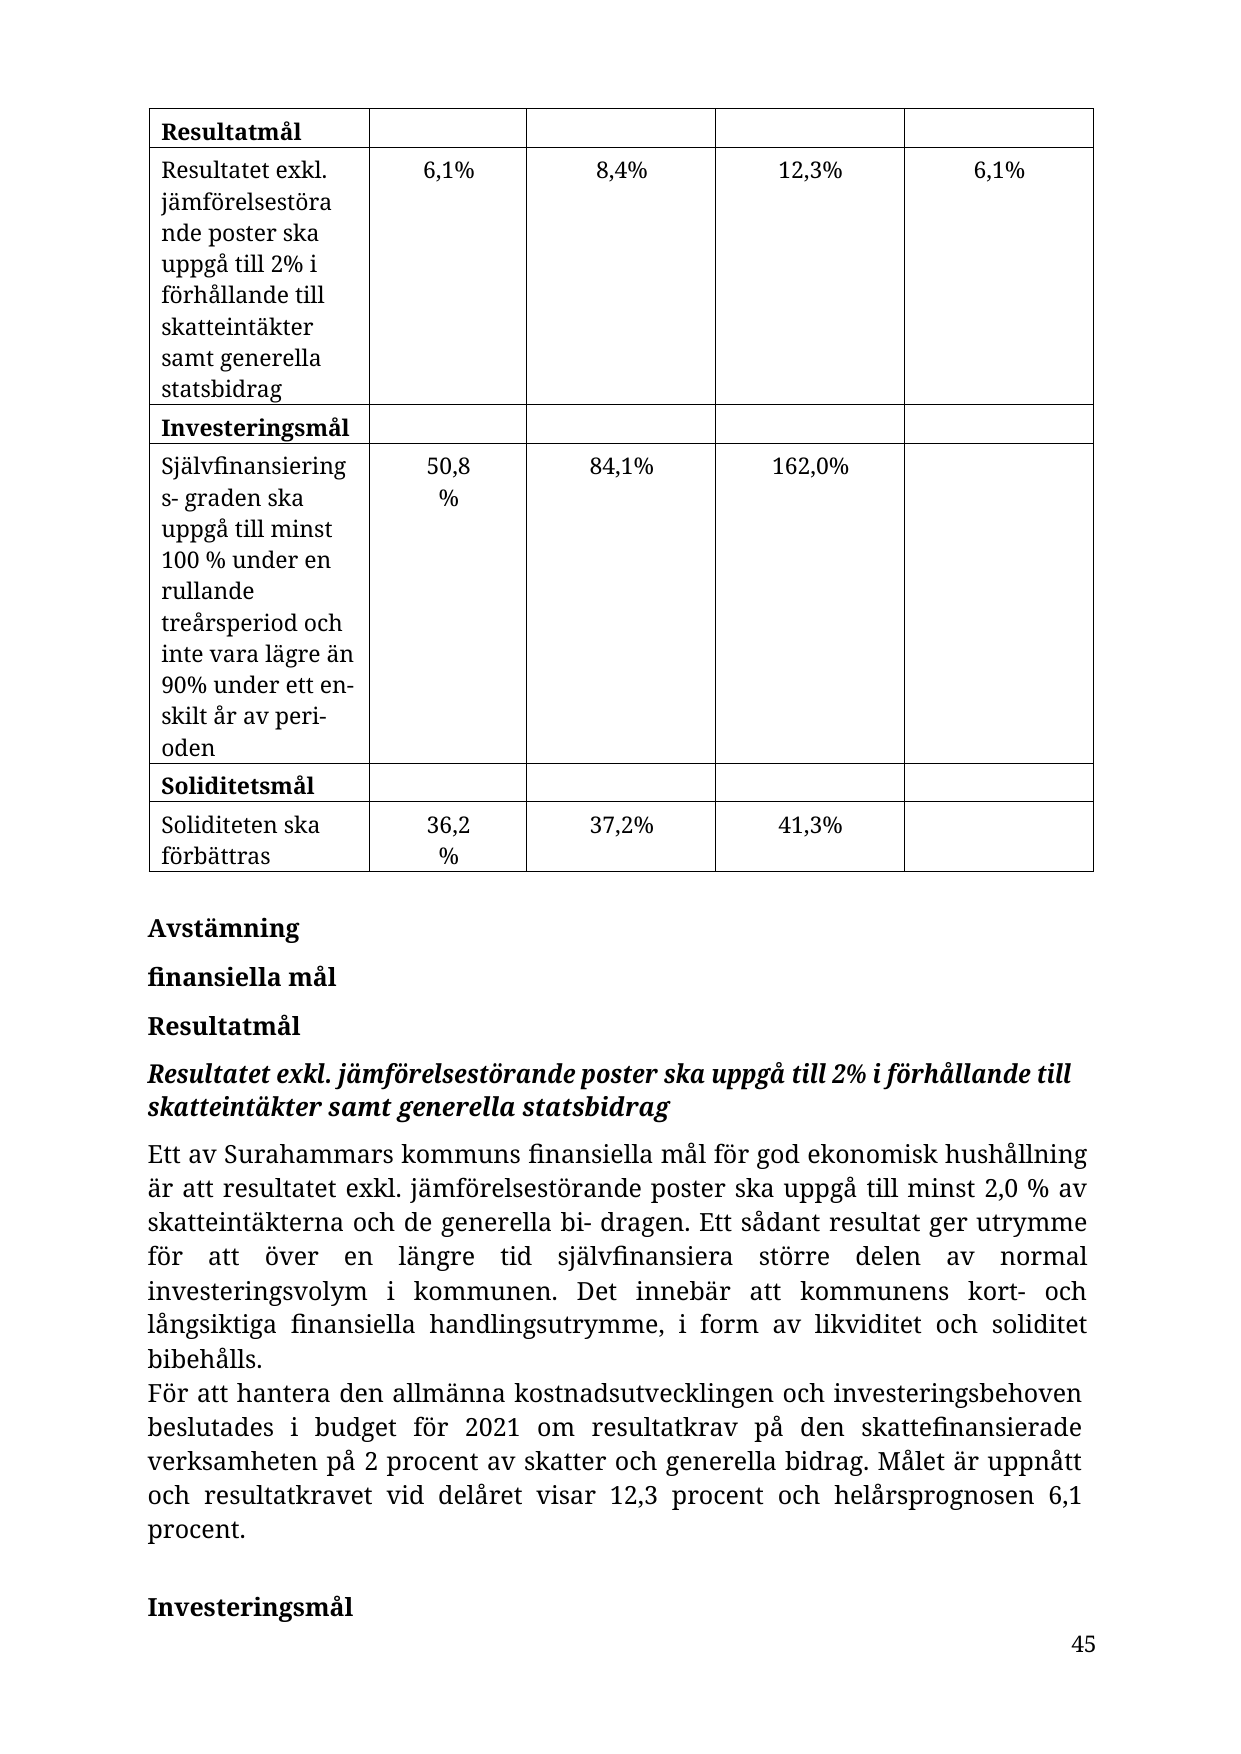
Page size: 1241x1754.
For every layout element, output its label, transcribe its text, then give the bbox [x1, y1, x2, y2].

table_cell [370, 109, 526, 147]
table_cell 6,1% [905, 148, 1093, 404]
table_cell Resultatmål [150, 109, 369, 147]
table_cell [905, 444, 1093, 763]
table_cell [716, 764, 904, 801]
table_cell 12,3% [716, 148, 904, 404]
table_cell [905, 405, 1093, 443]
table_cell Soliditeten ska förbättras [150, 802, 369, 871]
table_cell [370, 405, 526, 443]
subtitle Avstämning finansiella mål Resultatmål [147, 911, 437, 1042]
table_cell 41,3% [716, 802, 904, 871]
table_cell [905, 802, 1093, 871]
table_cell [905, 764, 1093, 801]
table_cell 162,0% [716, 444, 904, 763]
table_cell 37,2% [527, 802, 715, 871]
table_cell Soliditetsmål [150, 764, 369, 801]
table_cell [716, 405, 904, 443]
table_cell [527, 405, 715, 443]
table_cell Resultatet exkl. jämförelsestörande poster ska uppgå till 2% i förhållande till skatteintäkter samt generella statsbidrag [150, 148, 369, 404]
table_cell 8,4% [527, 148, 715, 404]
table_cell 50,8% [370, 444, 526, 763]
table_cell Investeringsmål [150, 405, 369, 443]
table_cell [527, 764, 715, 801]
text För att hantera den allmänna kostnadsutvecklingen och investeringsbehoven beslutades i budget för 2021 om resultatkrav på den skattefinansierade verksamheten på 2 procent av skatter och generella bidrag. Målet är uppnått och resultatkravet vid delåret visar 12,3 procent och helårsprognosen 6,1 procent. [147, 1375, 1083, 1546]
text Ett av Surahammars kommuns finansiella mål för god ekonomisk hushållning är att resultatet exkl. jämförelsestörande poster ska uppgå till minst 2,0 % av skatteintäkterna och de generella bi- dragen. Ett sådant resultat ger utrymme för att över en längre tid självfinansiera större delen av normal investeringsvolym i kommunen. Det innebär att kommunens kort- och långsiktiga finansiella handlingsutrymme, i form av likviditet och soliditet bibehålls. [147, 1137, 1088, 1375]
subtitle Resultatet exkl. jämförelsestörande poster ska uppgå till 2% i förhållande till skatteintäkter samt generella statsbidrag [147, 1057, 1083, 1124]
table_cell [905, 109, 1093, 147]
table_cell [716, 109, 904, 147]
subtitle Investeringsmål [147, 1595, 1161, 1622]
table_cell [370, 764, 526, 801]
table_cell [527, 109, 715, 147]
table_cell 6,1% [370, 148, 526, 404]
table_cell 84,1% [527, 444, 715, 763]
table_cell Självfinansierings- graden ska uppgå till minst 100 % under en rullande treårsperiod och inte vara lägre än 90% under ett en- skilt år av peri- oden [150, 444, 369, 763]
table_cell 36,2% [370, 802, 526, 871]
